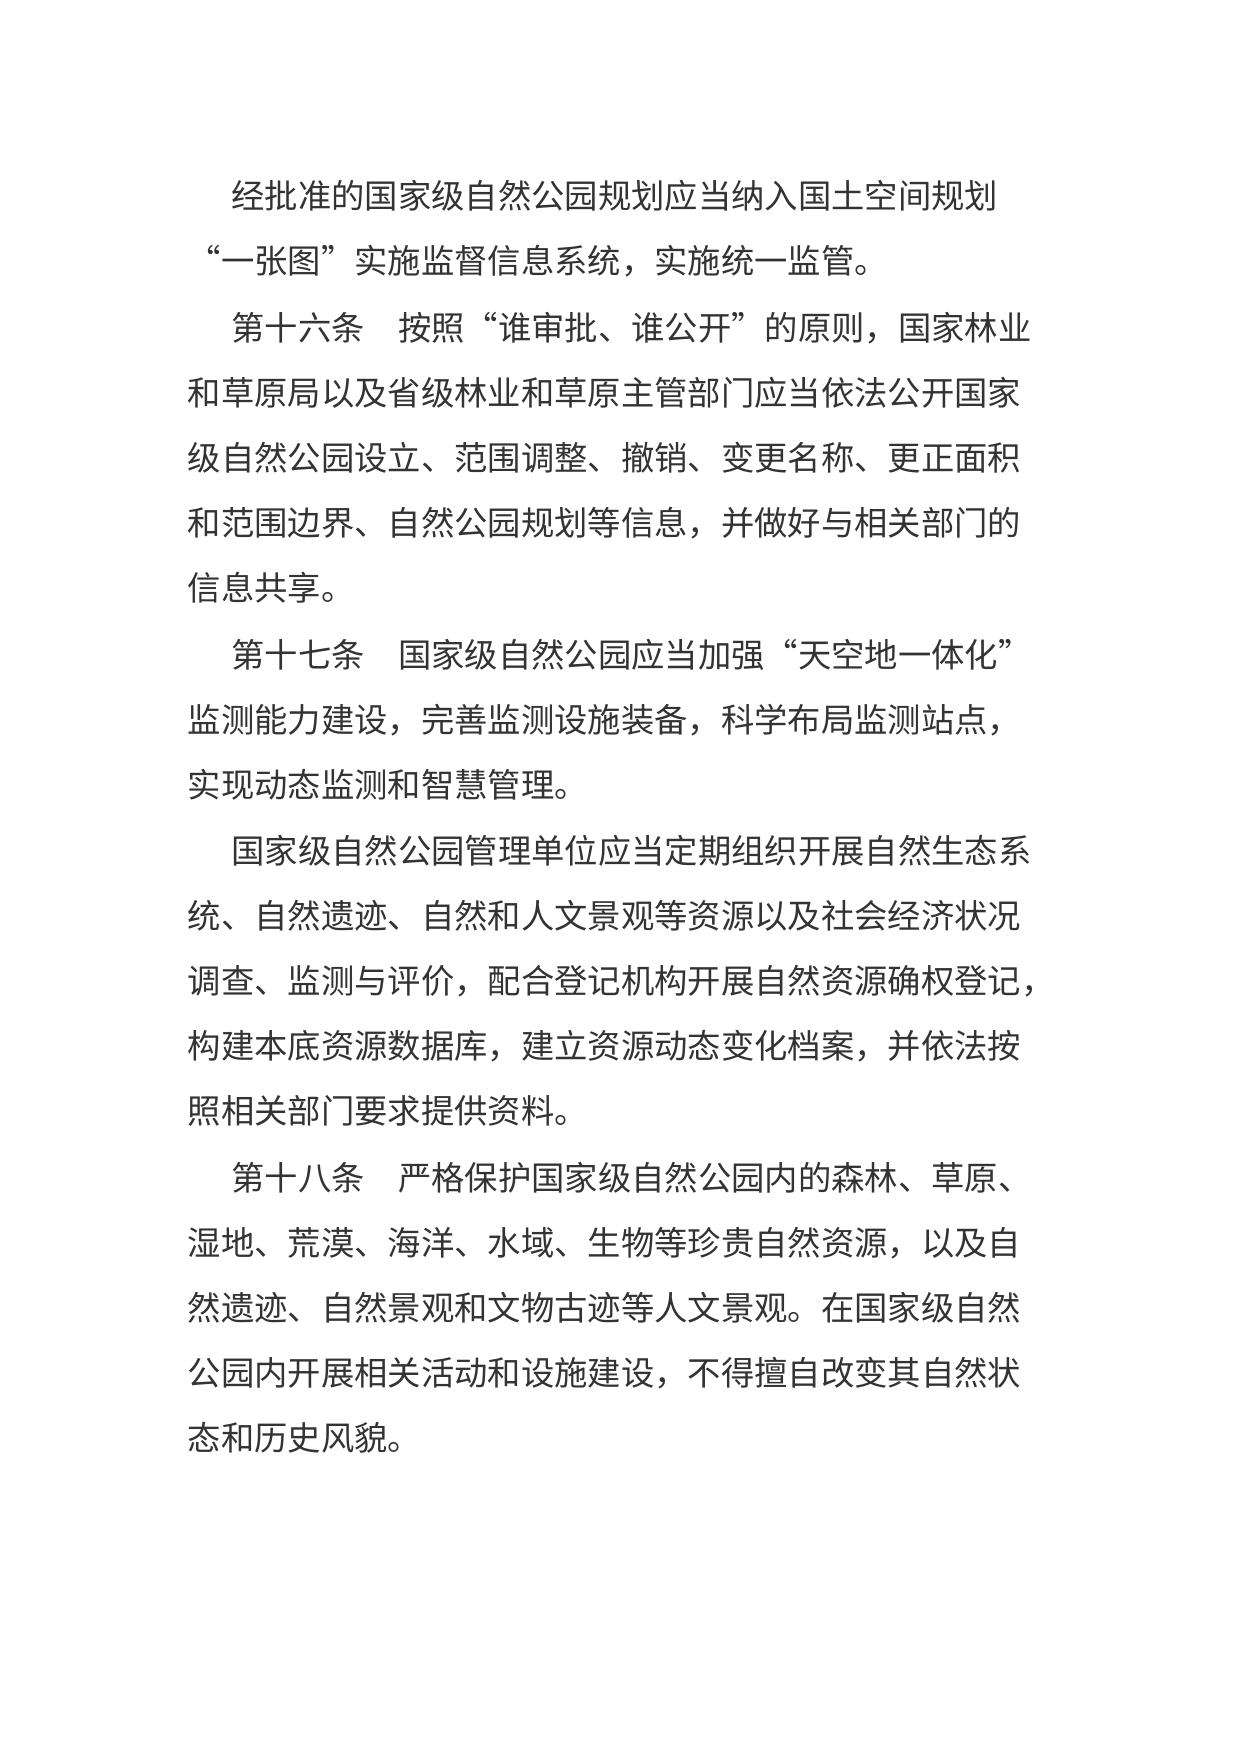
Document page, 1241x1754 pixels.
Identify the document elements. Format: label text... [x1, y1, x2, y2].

text 国家级自然公园管理单位应当定期组织开展自然生态系统、自然遗迹、自然和人文景观等资源以及社会经济状况调查、监测与评价，配合登记机构开展自然资源确权登记，构建本底资源数据库，建立资源动态变化档案，并依法按照相关部门要求提供资料。 [187, 817, 1053, 1142]
text 第十六条 按照“谁审批、谁公开”的原则，国家林业和草原局以及省级林业和草原主管部门应当依法公开国家级自然公园设立、范围调整、撤销、变更名称、更正面积和范围边界、自然公园规划等信息，并做好与相关部门的信息共享。 [187, 293, 1053, 618]
text 第十七条 国家级自然公园应当加强“天空地一体化”监测能力建设，完善监测设施装备，科学布局监测站点，实现动态监测和智慧管理。 [187, 620, 1053, 815]
text 第十八条 严格保护国家级自然公园内的森林、草原、湿地、荒漠、海洋、水域、生物等珍贵自然资源，以及自然遗迹、自然景观和文物古迹等人文景观。在国家级自然公园内开展相关活动和设施建设，不得擅自改变其自然状态和历史风貌。 [187, 1143, 1053, 1468]
text 经批准的国家级自然公园规划应当纳入国土空间规划“一张图”实施监督信息系统，实施统一监管。 [187, 162, 1053, 292]
